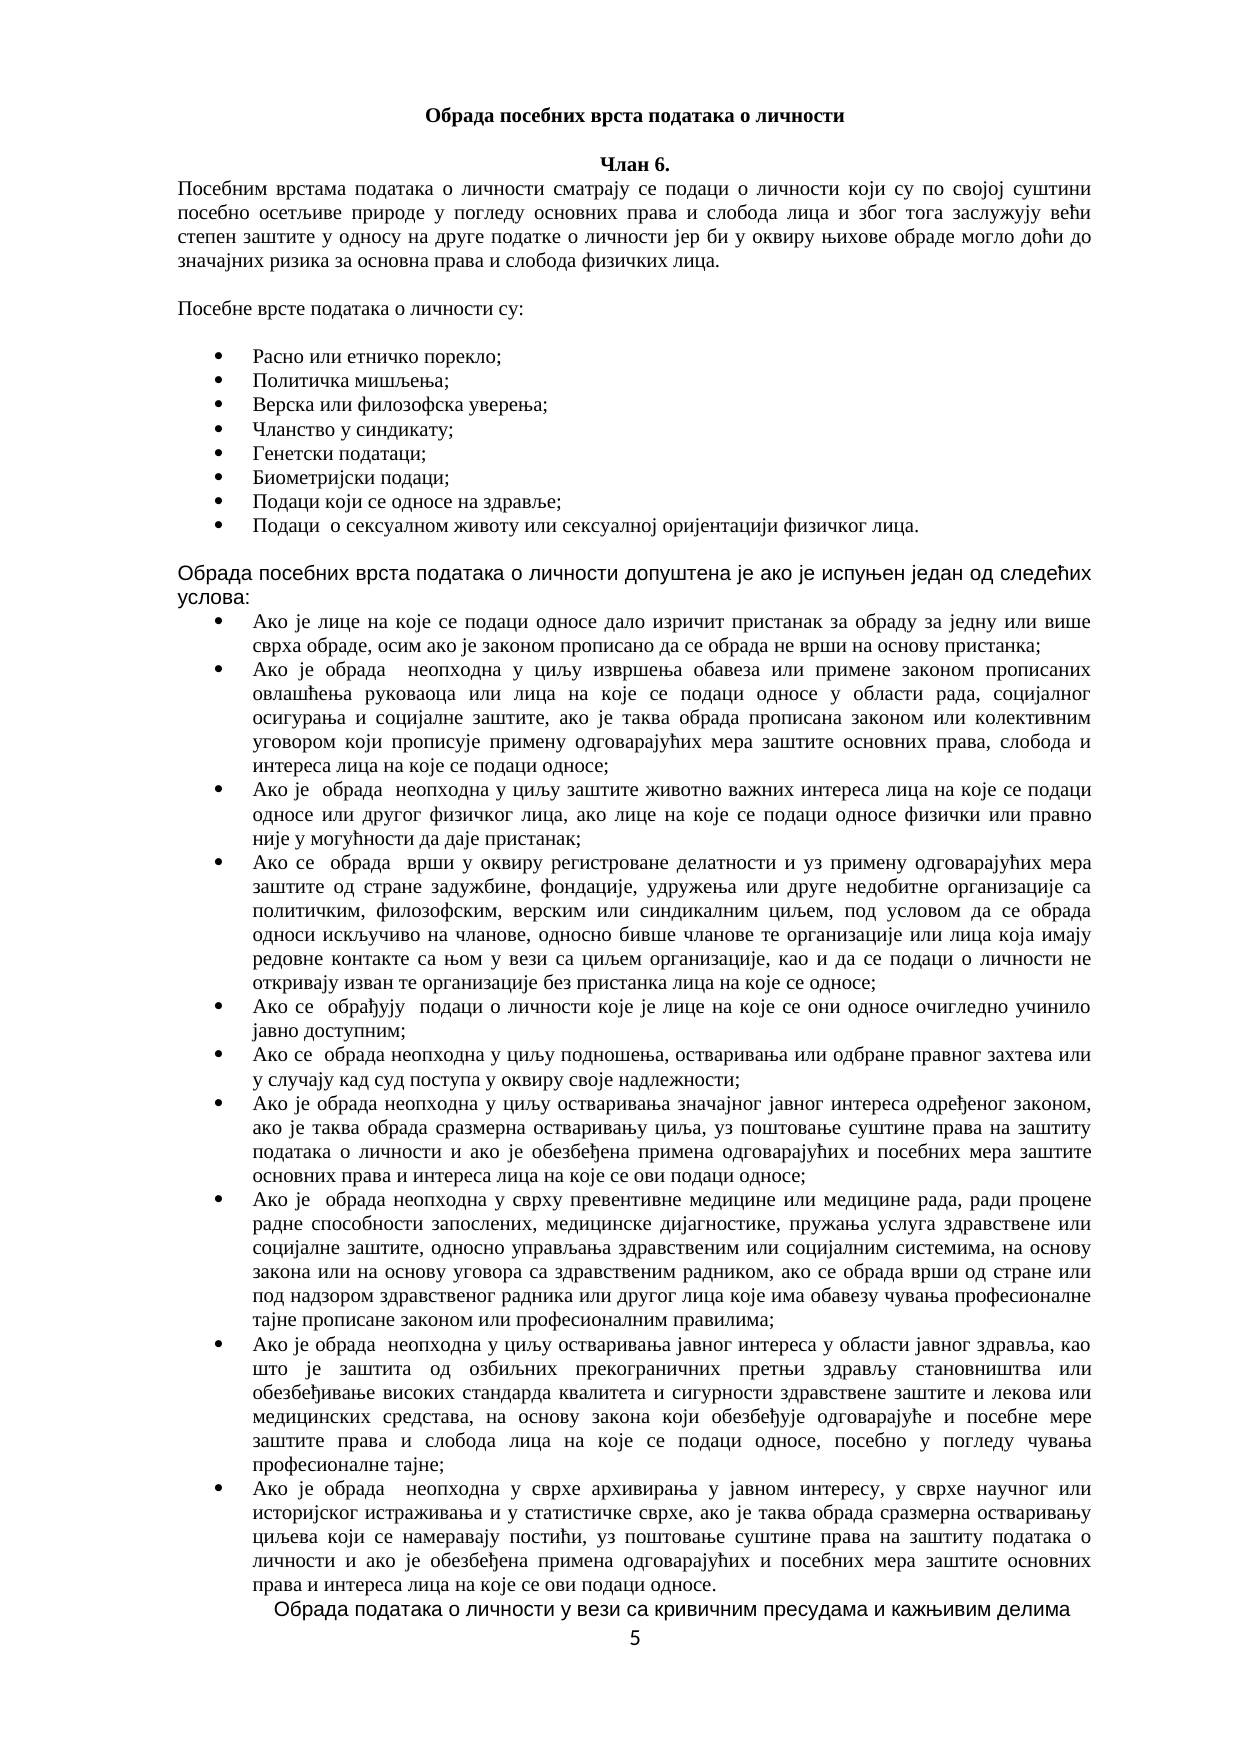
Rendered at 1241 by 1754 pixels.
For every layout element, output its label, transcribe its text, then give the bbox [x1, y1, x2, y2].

list Генетски податаци; [215, 441, 1092, 464]
text Посебним врстама података о личности сматрају се подаци о личности који су по својој суштини посебно осетљиве природе у погледу основних права и слобода лица и због тога заслужују већи степен заштите у односу на друге податке о личности јер би у оквиру њихове обраде могло доћи до значајних ризика за основна права и слобода физичких лица. [177, 176, 1092, 272]
list Ако је обрада неопходна у сврхе архивирања у јавном интересу, у сврхе научног или историјског истраживања и у статистичке сврхе, ако је таква обрада сразмерна остваривању циљева који се намеравају постићи, уз поштовање суштине права на заштиту података о личности и ако је обезбеђена примена одговарајућих и посебних мера заштите основних права и интереса лица на које се ови подаци односе. [215, 1476, 1092, 1596]
list Ако је обрада неопходна у циљу заштите животно важних интереса лица на које се подаци односе или другог физичког лица, ако лице на које се подаци односе физички или правно није у могућности да даје пристанак; [215, 777, 1092, 850]
list Ако се обрађују подаци о личности које је лице на које се они односе очигледно учинило јавно доступним; [215, 994, 1092, 1042]
list Ако је обрада неопходна у циљу остваривања значајног јавног интереса одређеног законом, ако је таква обрада сразмерна остваривању циља, уз поштовање суштине права на заштиту података о личности и ако је обезбеђена примена одговарајућих и посебних мера заштите основних права и интереса лица на које се ови подаци односе; [215, 1091, 1092, 1187]
text Обрада посебних врста података о личности [177, 103, 1092, 127]
list Ако је обрада неопходна у циљу остваривања јавног интереса у области јавног здравља, као што је заштита од озбиљних прекограничних претњи здрављу становништва или обезбеђивање високих стандарда квалитета и сигурности здравствене заштите и лекова или медицинских средстава, на основу закона који обезбеђује одговарајуће и посебне мере заштите права и слобода лица на које се подаци односе, посебно у погледу чувања професионалне тајне; [215, 1331, 1092, 1476]
list Ако је лице на које се подаци односе дало изричит пристанак за обраду за једну или више сврха обраде, осим ако је законом прописано да се обрада не врши на основу пристанка; [215, 609, 1092, 657]
list Ако је обрада неопходна у сврху превентивне медицине или медицине рада, ради процене радне способности запослених, медицинске дијагностике, пружања услуга здравствене или социјалне заштите, односно управљања здравственим или социјалним системима, на основу закона или на основу уговора са здравственим радником, ако се обрада врши од стране или под надзором здравственог радника или другог лица које има обавезу чувања професионалне тајне прописане законом или професионалним правилима; [215, 1187, 1092, 1331]
list Подаци који се односе на здравље; [215, 489, 1092, 513]
list Ако се обрада врши у оквиру регистроване делатности и уз примену одговарајућих мера заштите од стране задужбине, фондације, удружења или друге недобитне организације са политичким, филозофским, верским или синдикалним циљем, под условом да се обрада односи искључиво на чланове, односно бивше чланове те организације или лица која имају редовне контакте са њом у вези са циљем организације, као и да се подаци о личности не откривају изван те организације без пристанка лица на које се односе; [215, 850, 1092, 994]
list Верска или филозофска уверења; [215, 392, 1092, 416]
text Обрада посебних врста података о личности допуштена је ако је испуњен један од следећих услова: [177, 561, 1092, 609]
text Обрада података о личности у вези са кривичним пресудама и кажњивим делима [252, 1596, 1092, 1620]
list Ако је обрада неопходна у циљу извршења обавеза или примене законом прописаних овлашћења руковаоца или лица на које се подаци односе у области рада, социјалног осигурања и социјалне заштите, ако је таква обрада прописана законом или колективним уговором који прописује примену одговарајућих мера заштите основних права, слобода и интереса лица на које се подаци односе; [215, 657, 1092, 777]
list Ако се обрада неопходна у циљу подношења, остваривања или одбране правног захтева или у случају кад суд поступа у оквиру своје надлежности; [215, 1042, 1092, 1091]
list Подаци о сексуалном животу или сексуалној оријентацији физичког лица. [215, 513, 1092, 537]
text Члан 6. [177, 151, 1092, 176]
text Посебне врсте података о личности су: [177, 296, 1092, 320]
list Чланство у синдикату; [215, 416, 1092, 441]
list Политичка мишљења; [215, 368, 1092, 392]
list Биометријски подаци; [215, 464, 1092, 489]
list Расно или етничко порекло; [215, 344, 1092, 368]
